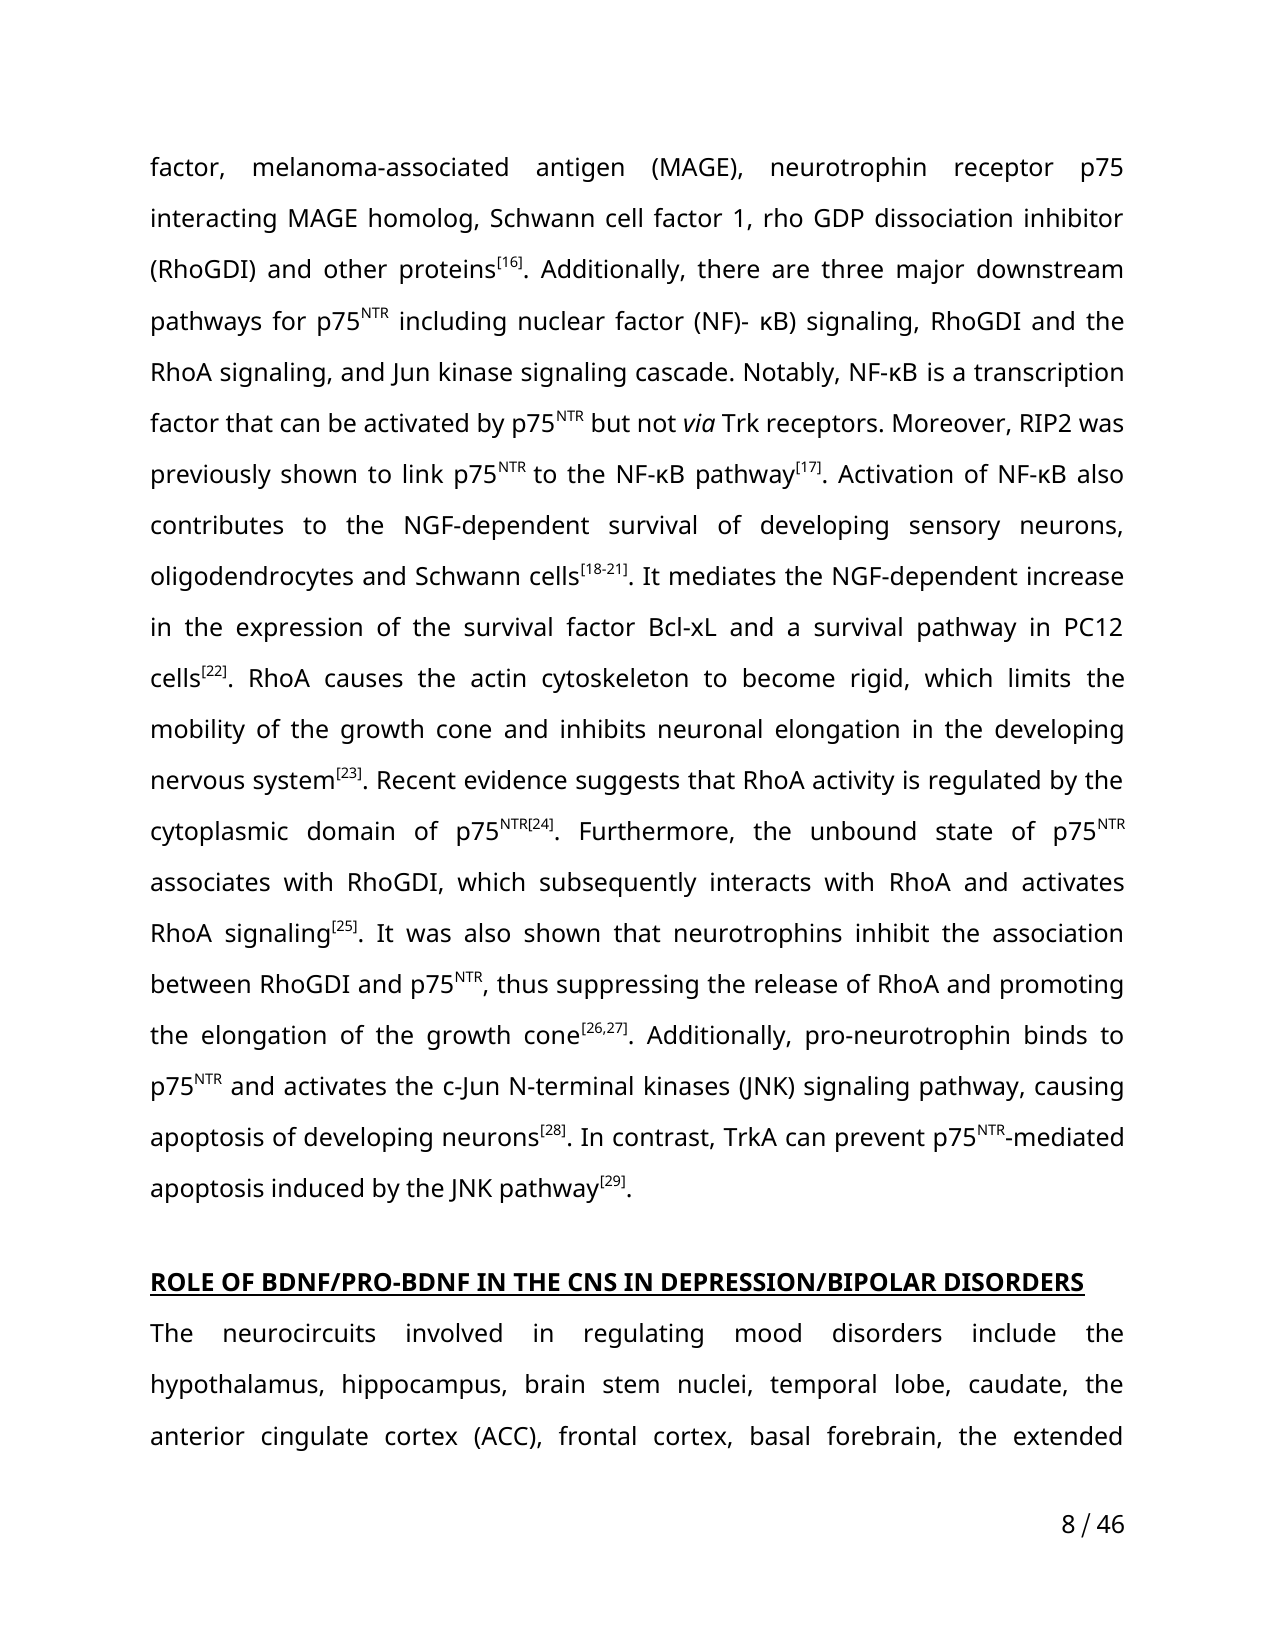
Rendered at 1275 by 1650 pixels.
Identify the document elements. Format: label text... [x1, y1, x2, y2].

text role of BDNF/pro-BDNF in the CNS in depression/Bipolar Disorders [150, 1265, 1125, 1299]
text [150, 1316, 1125, 1452]
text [150, 150, 1125, 1205]
